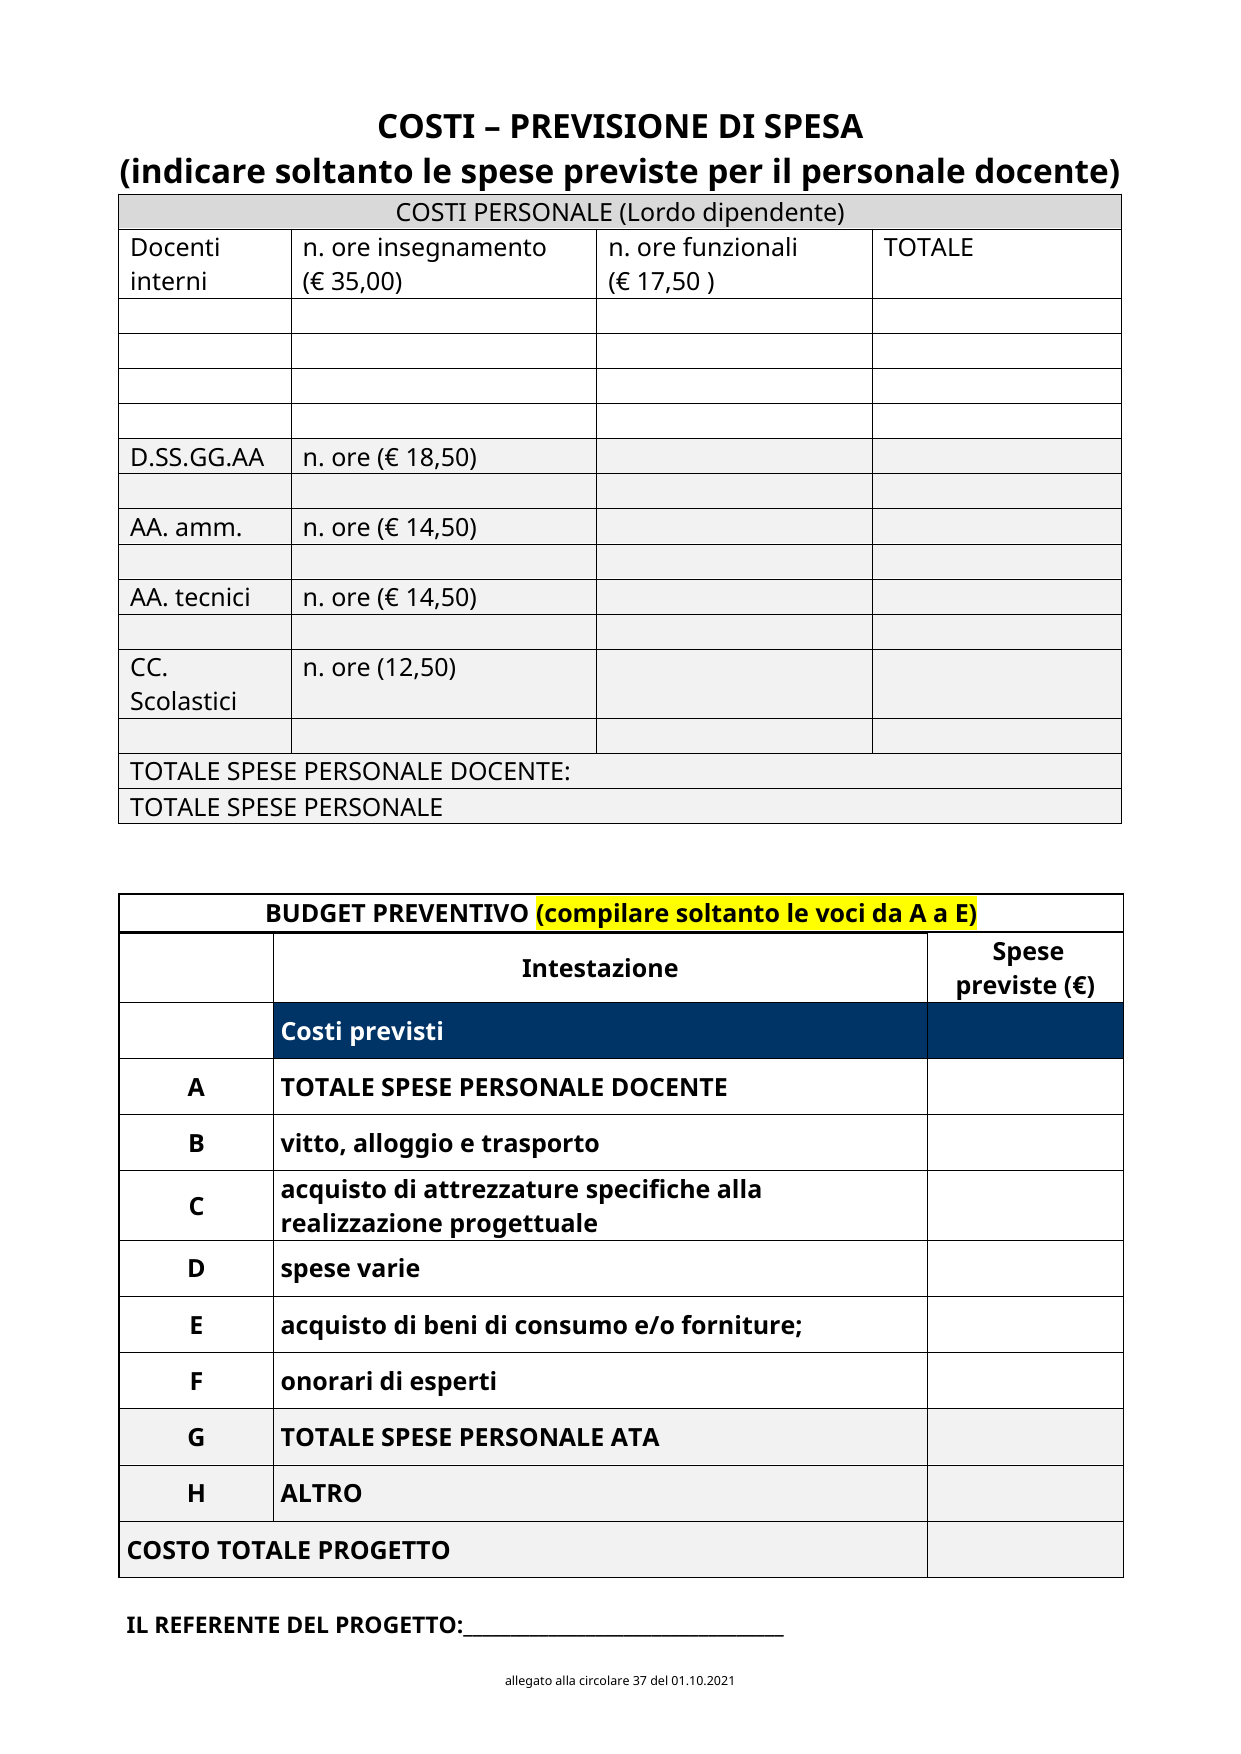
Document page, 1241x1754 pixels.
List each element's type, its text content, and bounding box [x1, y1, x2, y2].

table_cell n. ore (12,50) [292, 650, 596, 718]
table_cell acquisto di attrezzature specifiche alla realizzazione progettuale [274, 1171, 927, 1239]
table_cell [873, 615, 1121, 649]
table_cell [597, 615, 872, 649]
table_cell [597, 474, 872, 508]
table_cell n. ore insegnamento (€ 35,00) [292, 230, 596, 298]
table_cell acquisto di beni di consumo e/o forniture; [274, 1297, 927, 1352]
table_cell Docenti interni [119, 230, 291, 298]
table_cell [292, 615, 596, 649]
table_cell [597, 545, 872, 578]
table_header BUDGET PREVENTIVO (compilare soltanto le voci da A a E) [120, 895, 1123, 931]
table_cell onorari di esperti [274, 1353, 927, 1408]
table_cell [873, 719, 1121, 753]
table_cell n. ore funzionali (€ 17,50 ) [597, 230, 872, 298]
table_cell [119, 404, 291, 438]
table_cell [928, 1003, 1123, 1058]
table_cell [292, 474, 596, 508]
table_cell D [120, 1241, 273, 1296]
table_cell [292, 545, 596, 578]
table_cell H [120, 1466, 273, 1521]
table_cell [597, 404, 872, 438]
table_cell [597, 650, 872, 718]
table_cell [119, 299, 291, 333]
table_cell G [120, 1409, 273, 1464]
table_cell CC. Scolastici [119, 650, 291, 718]
table_cell C [120, 1171, 273, 1239]
table_cell spese varie [274, 1241, 927, 1296]
table_cell [119, 615, 291, 649]
table_cell [292, 719, 596, 753]
table_cell [597, 439, 872, 473]
text (indicare soltanto le spese previste per il personale docente) [118, 148, 1122, 193]
table_cell n. ore (€ 14,50) [292, 580, 596, 614]
text COSTI – PREVISIONE DI SPESA [118, 103, 1122, 148]
table_cell [928, 1353, 1123, 1408]
table_cell ALTRO [274, 1466, 927, 1521]
table_cell [928, 1171, 1123, 1239]
table_cell [873, 580, 1121, 614]
table_cell A [120, 1059, 273, 1114]
table_cell [119, 719, 291, 753]
table_cell [928, 1522, 1123, 1577]
table_cell [873, 334, 1121, 368]
table_cell n. ore (€ 14,50) [292, 509, 596, 543]
table_cell [119, 474, 291, 508]
table_cell n. ore (€ 18,50) [292, 439, 596, 473]
table_cell Spese previste (€) [928, 933, 1123, 1002]
table_cell TOTALE SPESE PERSONALE [119, 789, 1121, 823]
table_cell AA. amm. [119, 509, 291, 543]
table_header COSTI PERSONALE (Lordo dipendente) [119, 195, 1121, 228]
table_cell [928, 1241, 1123, 1296]
table_cell TOTALE [873, 230, 1121, 298]
table_cell [119, 334, 291, 368]
table_cell [120, 934, 273, 1002]
table_cell F [120, 1353, 273, 1408]
table_cell [928, 1297, 1123, 1352]
table_cell [597, 299, 872, 333]
table_cell [292, 404, 596, 438]
table_cell [928, 1409, 1123, 1464]
table_cell [597, 369, 872, 403]
table_cell vitto, alloggio e trasporto [274, 1115, 927, 1170]
table_cell AA. tecnici [119, 580, 291, 614]
table_cell [873, 474, 1121, 508]
table_cell [292, 334, 596, 368]
table_cell Intestazione [274, 934, 927, 1002]
table_cell [597, 719, 872, 753]
table_cell [928, 1059, 1123, 1114]
table_cell [873, 299, 1121, 333]
table_cell [120, 1003, 273, 1058]
table_cell [597, 334, 872, 368]
table_cell [873, 369, 1121, 403]
table_cell E [120, 1297, 273, 1352]
table_cell [597, 580, 872, 614]
table_cell [292, 299, 596, 333]
table_cell D.SS.GG.AA [119, 439, 291, 473]
table_cell COSTO TOTALE PROGETTO [120, 1522, 927, 1577]
table_cell [873, 545, 1121, 578]
table_cell [928, 1466, 1123, 1521]
table_cell TOTALE SPESE PERSONALE ATA [274, 1409, 927, 1464]
table_cell TOTALE SPESE PERSONALE DOCENTE [274, 1059, 927, 1114]
table_cell [119, 369, 291, 403]
table_cell Costi previsti [274, 1003, 927, 1058]
table_cell [292, 369, 596, 403]
table_cell [873, 439, 1121, 473]
table_cell [873, 404, 1121, 438]
table_cell [873, 650, 1121, 718]
table_cell [597, 509, 872, 543]
table_cell [873, 509, 1121, 543]
table_cell B [120, 1115, 273, 1170]
table_cell [119, 545, 291, 578]
table_cell [928, 1115, 1123, 1170]
table_cell TOTALE SPESE PERSONALE DOCENTE: [119, 754, 1121, 788]
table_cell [119, 1578, 1123, 1641]
